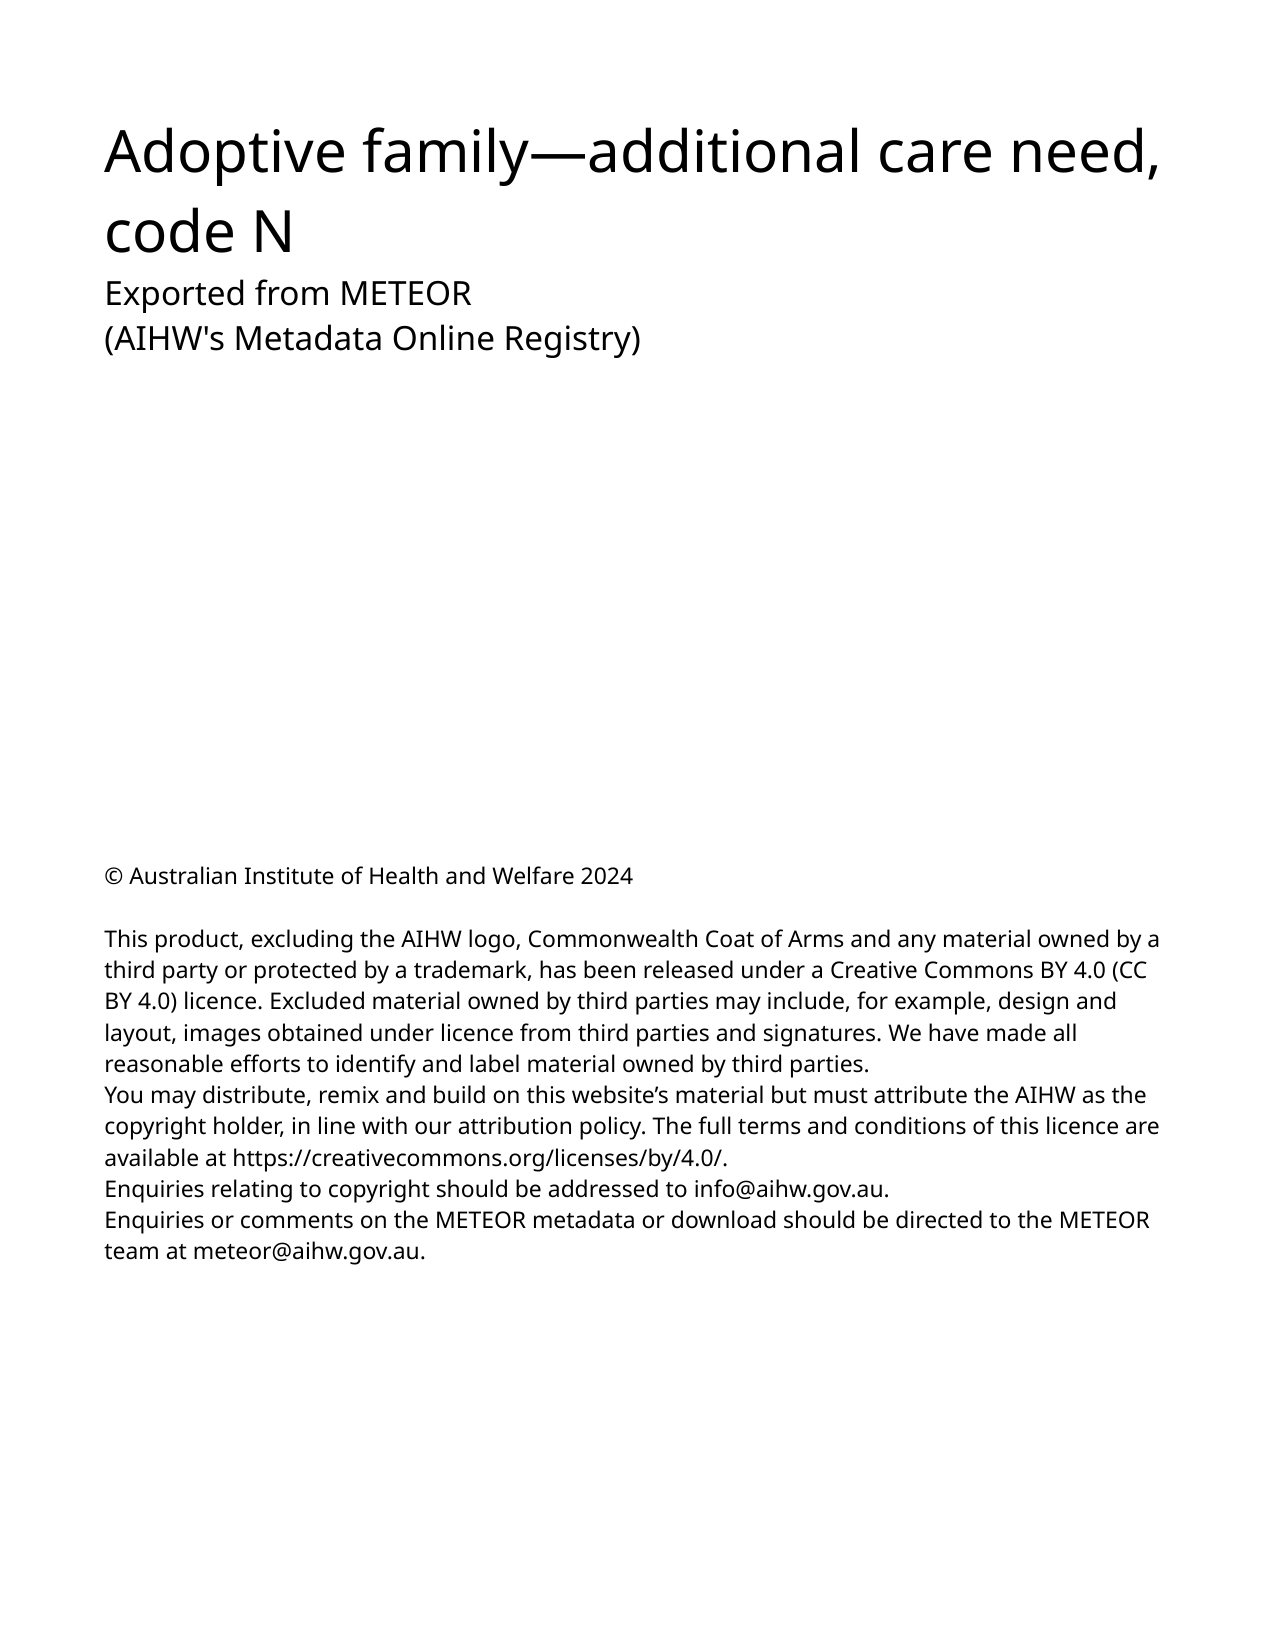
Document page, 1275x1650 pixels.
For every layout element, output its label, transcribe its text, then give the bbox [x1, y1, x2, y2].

text Enquiries or comments on the METEOR metadata or download should be directed to the METEOR team at meteor@aihw.gov.au. [104, 1204, 1171, 1266]
text You may distribute, remix and build on this website’s material but must attribute the AIHW as the copyright holder, in line with our attribution policy. The full terms and conditions of this licence are available at https://creativecommons.org/licenses/by/4.0/. [104, 1079, 1171, 1173]
text Enquiries relating to copyright should be addressed to info@aihw.gov.au. [104, 1173, 1171, 1204]
text This product, excluding the AIHW logo, Commonwealth Coat of Arms and any material owned by a third party or protected by a trademark, has been released under a Creative Commons BY 4.0 (CC BY 4.0) licence. Excluded material owned by third parties may include, for example, design and layout, images obtained under licence from third parties and signatures. We have made all reasonable efforts to identify and label material owned by third parties. [104, 923, 1171, 1079]
subtitle Exported from METEOR [104, 269, 1171, 315]
title Adoptive family—additional care need, code N [104, 110, 1171, 269]
subtitle (AIHW's Metadata Online Registry) [104, 315, 1171, 360]
text © Australian Institute of Health and Welfare 2024 [104, 860, 1171, 891]
